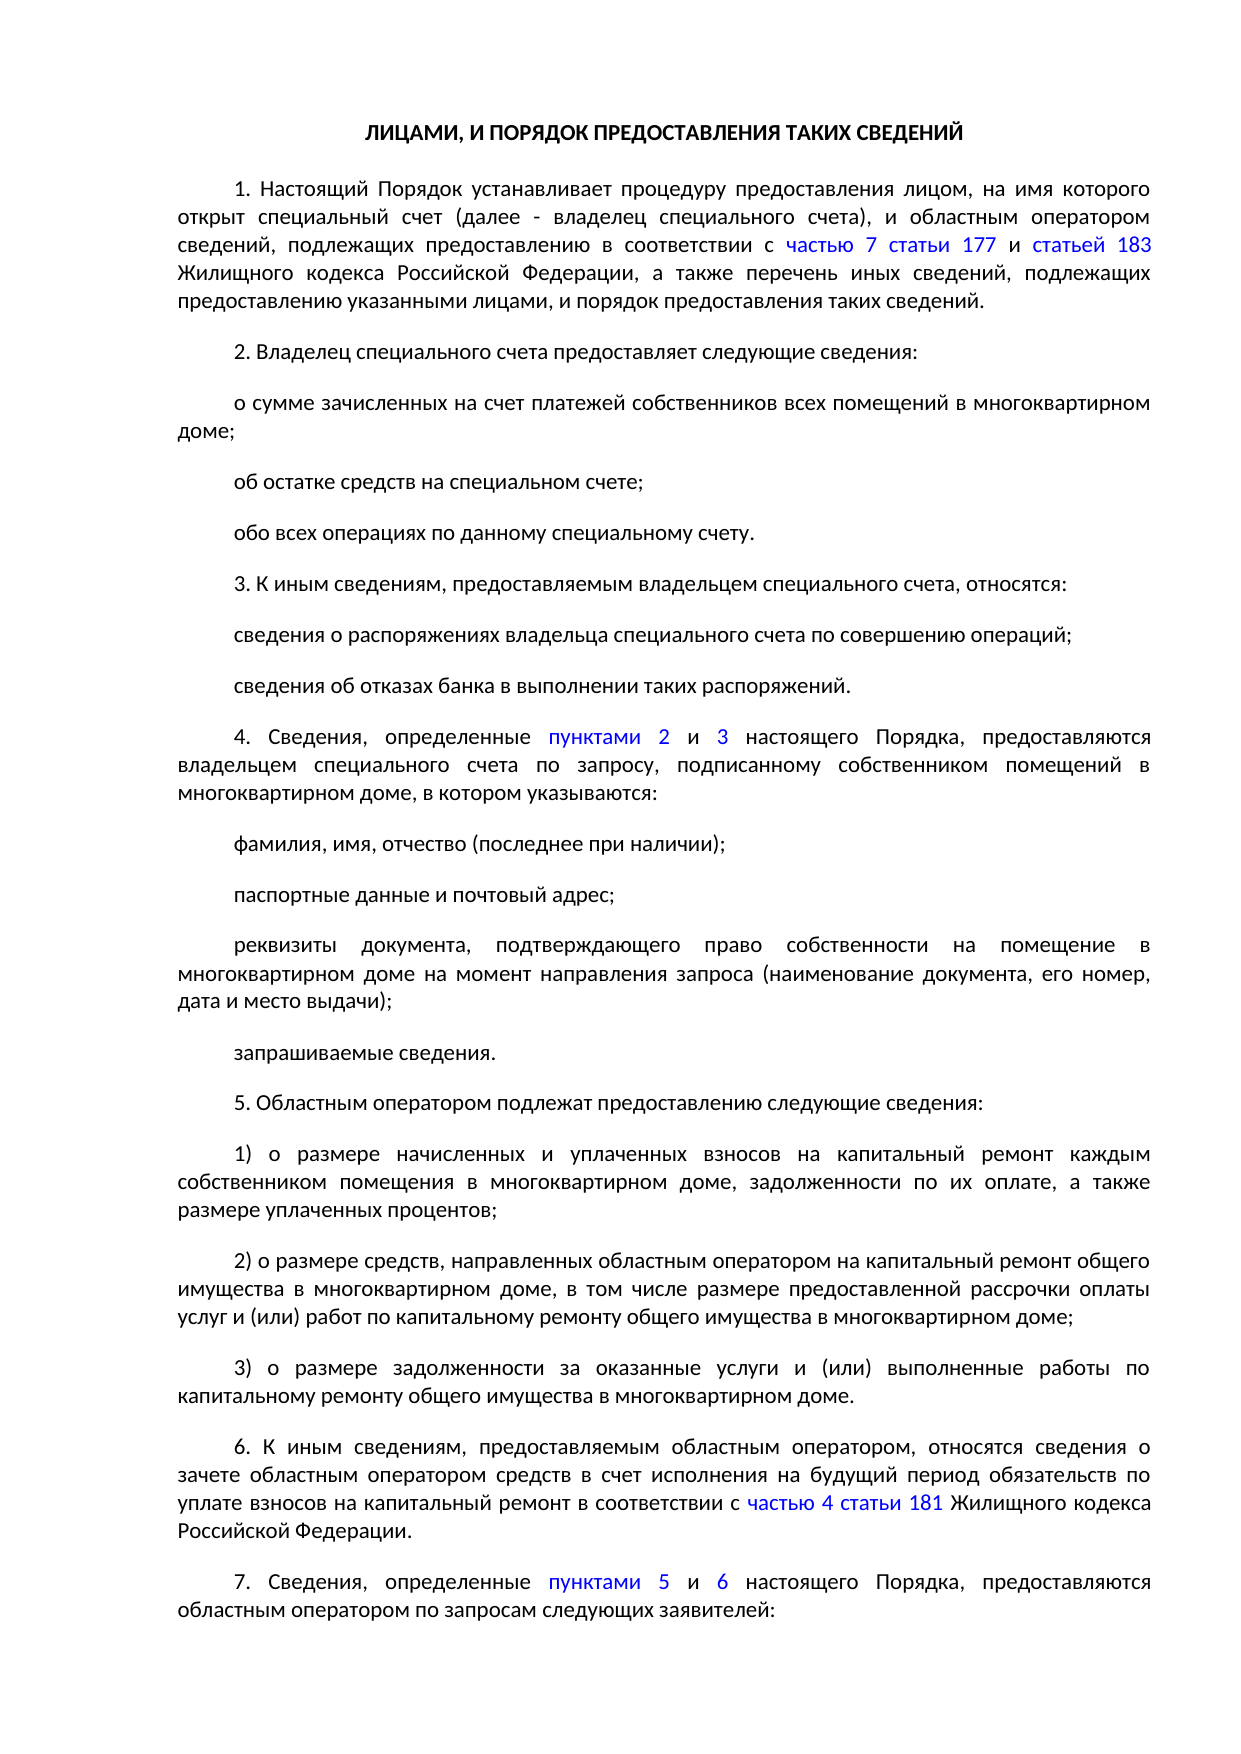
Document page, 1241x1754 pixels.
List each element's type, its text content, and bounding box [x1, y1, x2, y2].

text 6. К иным сведениям, предоставляемым областным оператором, относятся сведения о зачете областным оператором средств в счет исполнения на будущий период обязательств по уплате взносов на капитальный ремонт в соответствии с частью 4 статьи 181 Жилищного кодекса Российской Федерации. [177, 1432, 1152, 1544]
text 3) о размере задолженности за оказанные услуги и (или) выполненные работы по капитальному ремонту общего имущества в многоквартирном доме. [177, 1353, 1152, 1409]
text паспортные данные и почтовый адрес; [177, 880, 1152, 908]
text о сумме зачисленных на счет платежей собственников всех помещений в многоквартирном доме; [177, 388, 1152, 444]
text 7. Сведения, определенные пунктами 5 и 6 настоящего Порядка, предоставляются областным оператором по запросам следующих заявителей: [177, 1567, 1152, 1623]
text реквизиты документа, подтверждающего право собственности на помещение в многоквартирном доме на момент направления запроса (наименование документа, его номер, дата и место выдачи); [177, 931, 1152, 1015]
text 3. К иным сведениям, предоставляемым владельцем специального счета, относятся: [177, 569, 1152, 597]
text 5. Областным оператором подлежат предоставлению следующие сведения: [177, 1088, 1152, 1117]
text 1. Настоящий Порядок устанавливает процедуру предоставления лицом, на имя которого открыт специальный счет (далее - владелец специального счета), и областным оператором сведений, подлежащих предоставлению в соответствии с частью 7 статьи 177 и статьей 183 Жилищного кодекса Российской Федерации, а также перечень иных сведений, подлежащих предоставлению указанными лицами, и порядок предоставления таких сведений. [177, 174, 1152, 314]
text фамилия, имя, отчество (последнее при наличии); [177, 829, 1152, 857]
text обо всех операциях по данному специальному счету. [177, 518, 1152, 546]
text об остатке средств на специальном счете; [177, 467, 1152, 495]
text 4. Сведения, определенные пунктами 2 и 3 настоящего Порядка, предоставляются владельцем специального счета по запросу, подписанному собственником помещений в многоквартирном доме, в котором указываются: [177, 722, 1152, 806]
text сведения об отказах банка в выполнении таких распоряжений. [177, 671, 1152, 699]
text запрашиваемые сведения. [177, 1038, 1152, 1066]
text сведения о распоряжениях владельца специального счета по совершению операций; [177, 620, 1152, 648]
text 2. Владелец специального счета предоставляет следующие сведения: [177, 337, 1152, 365]
text 1) о размере начисленных и уплаченных взносов на капитальный ремонт каждым собственником помещения в многоквартирном доме, задолженности по их оплате, а также размере уплаченных процентов; [177, 1139, 1152, 1223]
title ЛИЦАМИ, И ПОРЯДОК ПРЕДОСТАВЛЕНИЯ ТАКИХ СВЕДЕНИЙ [177, 118, 1152, 146]
text 2) о размере средств, направленных областным оператором на капитальный ремонт общего имущества в многоквартирном доме, в том числе размере предоставленной рассрочки оплаты услуг и (или) работ по капитальному ремонту общего имущества в многоквартирном доме; [177, 1246, 1152, 1331]
